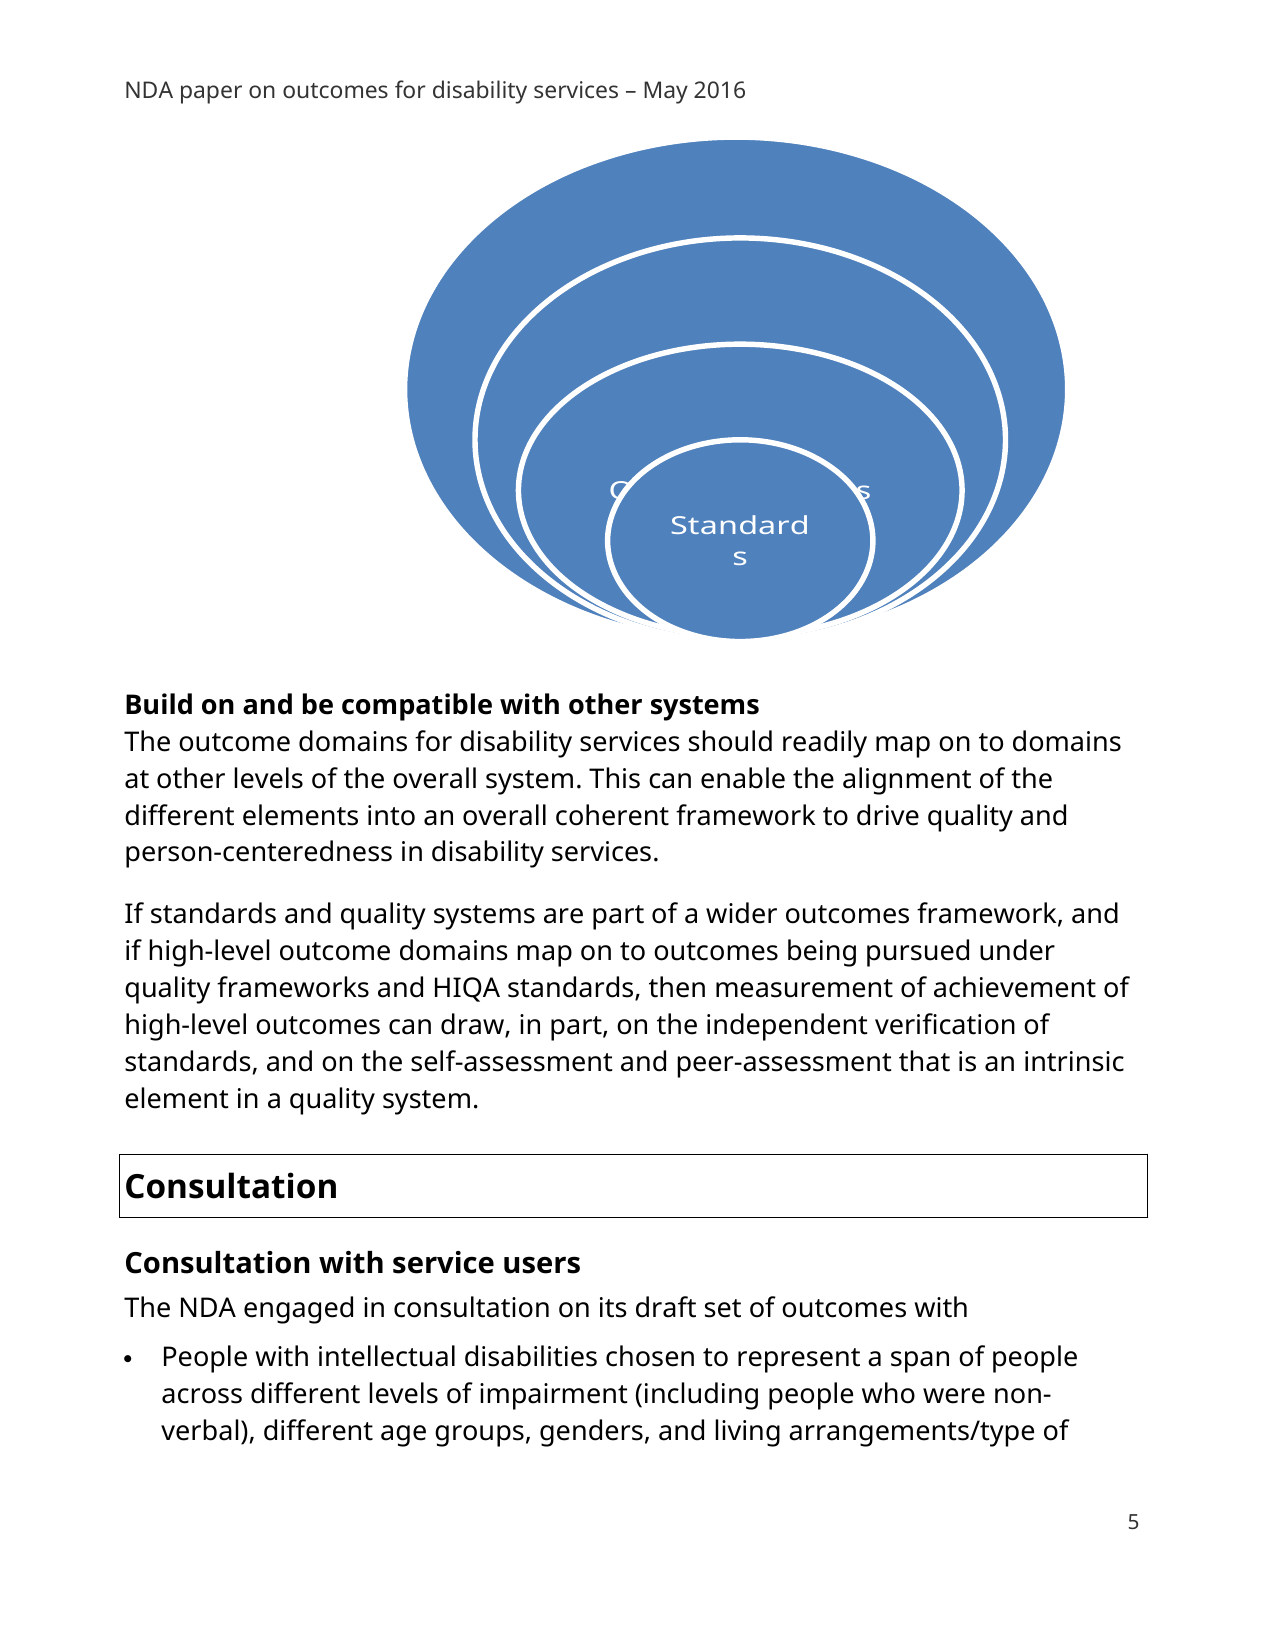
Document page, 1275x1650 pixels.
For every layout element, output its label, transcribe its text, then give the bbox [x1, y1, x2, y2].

subtitle Consultation [120, 1155, 1147, 1217]
text The NDA engaged in consultation on its draft set of outcomes with [124, 1288, 1139, 1325]
text If standards and quality systems are part of a wider outcomes framework, and if high-level outcome domains map on to outcomes being pursued under quality frameworks and HIQA standards, then measurement of achievement of high-level outcomes can draw, in part, on the independent verification of standards, and on the self-assessment and peer-assessment that is an intrinsic element in a quality system. [124, 895, 1139, 1116]
subtitle Consultation with service users [124, 1243, 1139, 1282]
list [124, 1338, 1139, 1448]
subtitle Build on and be compatible with other systems [124, 685, 1139, 722]
text The outcome domains for disability services should readily map on to domains at other levels of the overall system. This can enable the alignment of the different elements into an overall coherent framework to drive quality and person-centeredness in disability services. [124, 722, 1139, 870]
